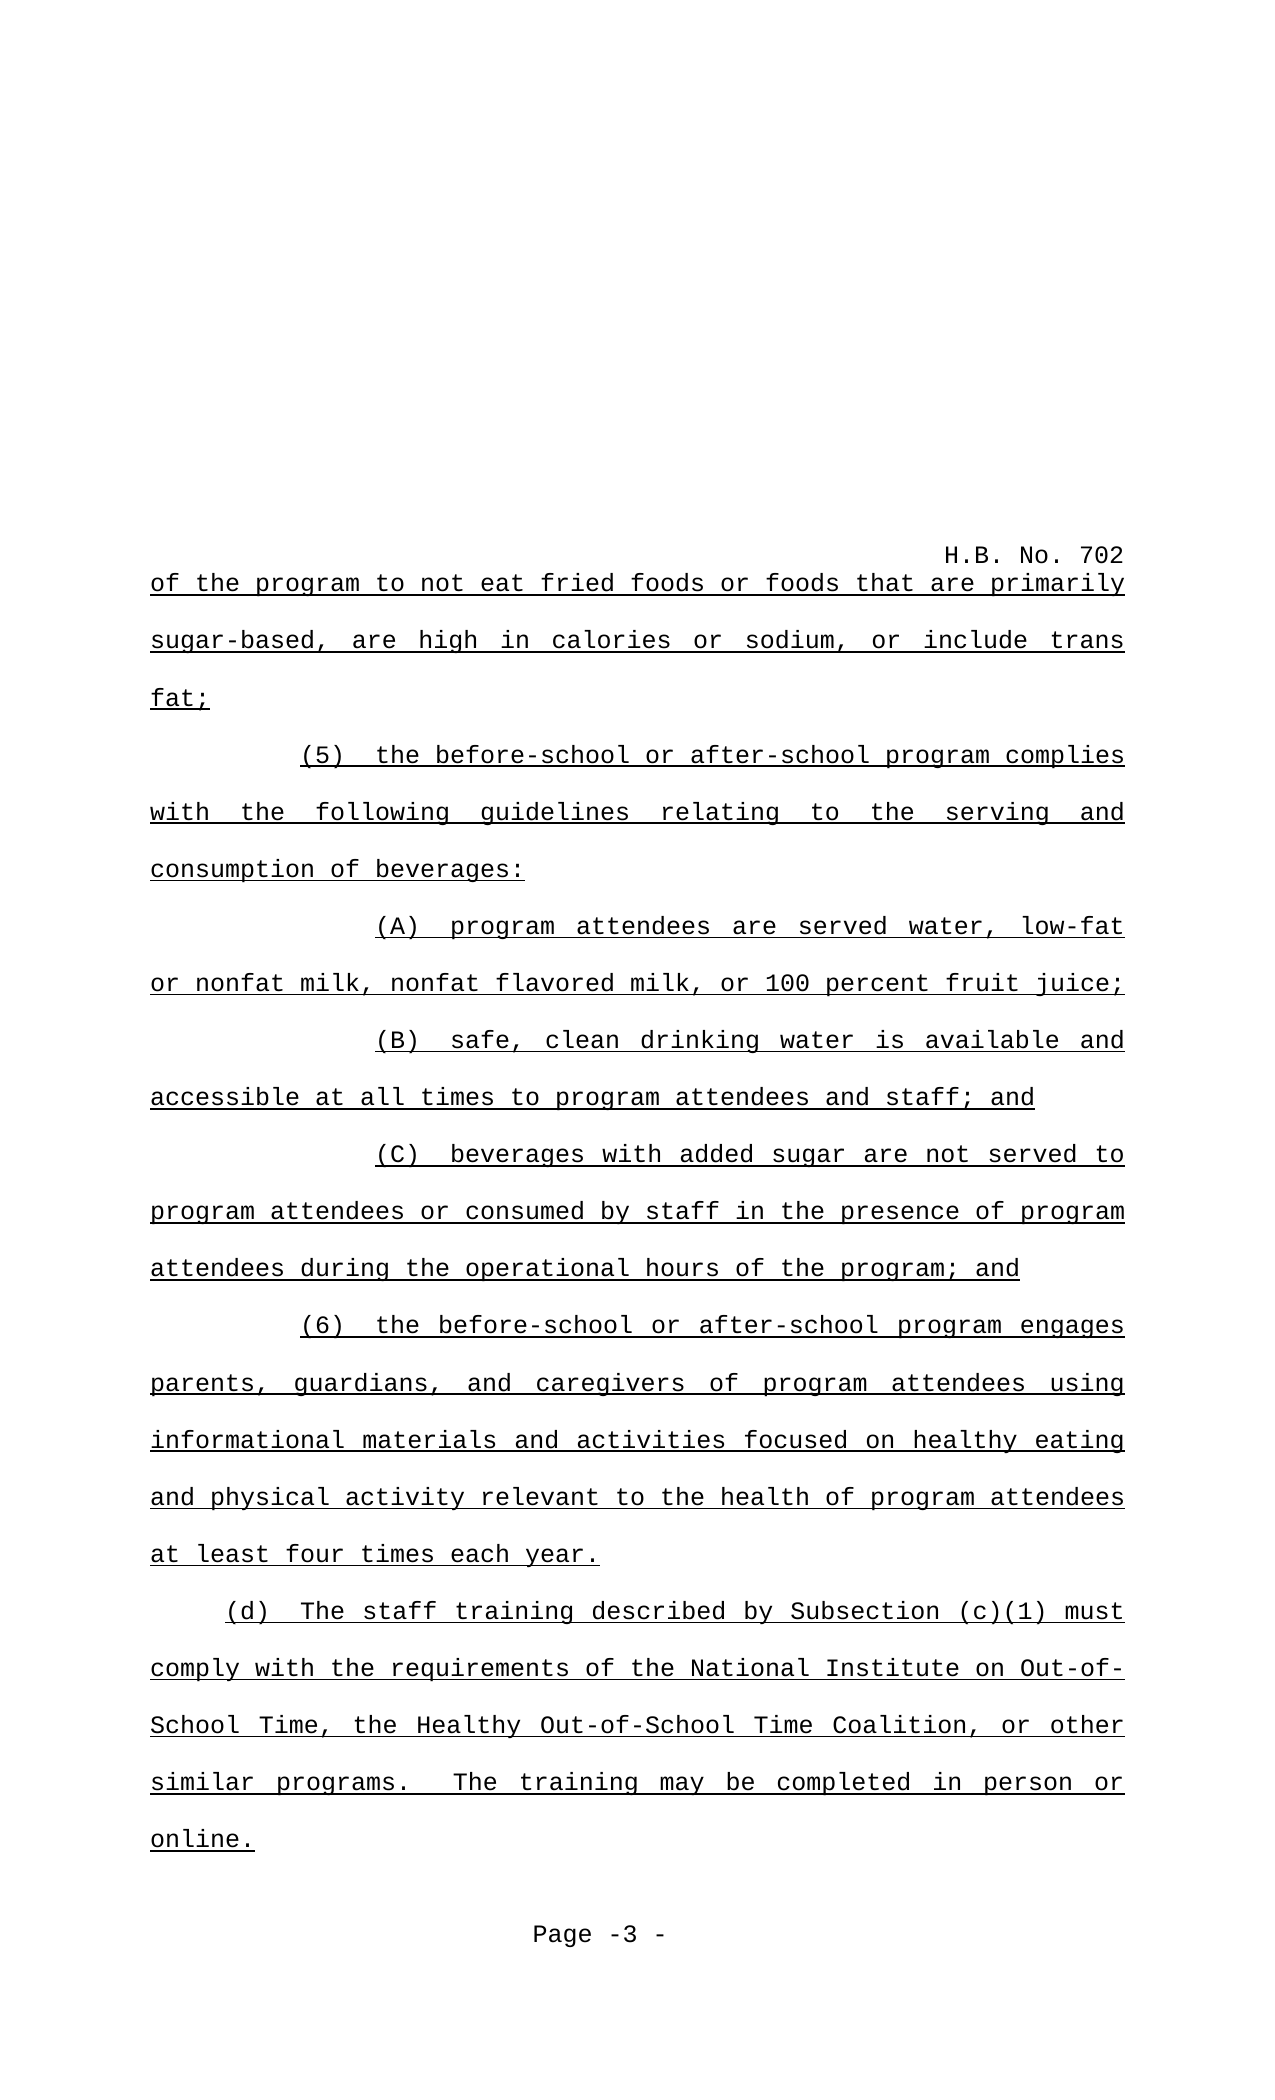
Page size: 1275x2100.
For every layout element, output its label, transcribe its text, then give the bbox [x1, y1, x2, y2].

text (d) The staff training described by Subsection (c)(1) must comply with the requirements of the National Institute on Out-of-School Time, the Healthy Out-of-School Time Coalition, or other similar programs. The training may be completed in person or online. [150, 1737, 1125, 1793]
text (6) the before-school or after-school program engages parents, guardians, and caregivers of program attendees using informational materials and activities focused on healthy eating and physical activity relevant to the health of program attendees at least four times each year. [150, 1395, 1125, 1450]
text (6) the before-school or after-school program engages parents, guardians, and caregivers of program attendees using informational materials and activities focused on healthy eating and physical activity relevant to the health of program attendees at least four times each year. [150, 1509, 1125, 1570]
text (5) the before-school or after-school program complies with the following guidelines relating to the serving and consumption of beverages: [150, 824, 1125, 885]
text (B) safe, clean drinking water is available and accessible at all times to program attendees and staff; and [150, 1027, 1125, 1113]
text (5) the before-school or after-school program complies with the following guidelines relating to the serving and consumption of beverages: [150, 742, 1125, 822]
text (d) The staff training described by Subsection (c)(1) must comply with the requirements of the National Institute on Out-of-School Time, the Healthy Out-of-School Time Coalition, or other similar programs. The training may be completed in person or online. [150, 1795, 1125, 1855]
text (d) The staff training described by Subsection (c)(1) must comply with the requirements of the National Institute on Out-of-School Time, the Healthy Out-of-School Time Coalition, or other similar programs. The training may be completed in person or online. [150, 1680, 1125, 1736]
text (A) program attendees are served water, low-fat or nonfat milk, nonfat flavored milk, or 100 percent fruit juice; [150, 913, 1125, 994]
text (C) beverages with added sugar are not served to program attendees or consumed by staff in the presence of program attendees during the operational hours of the program; and [150, 1142, 1125, 1222]
text (d) The staff training described by Subsection (c)(1) must comply with the requirements of the National Institute on Out-of-School Time, the Healthy Out-of-School Time Coalition, or other similar programs. The training may be completed in person or online. [150, 1598, 1125, 1679]
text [150, 571, 1125, 594]
text (6) the before-school or after-school program engages parents, guardians, and caregivers of program attendees using informational materials and activities focused on healthy eating and physical activity relevant to the health of program attendees at least four times each year. [150, 1452, 1125, 1508]
text (C) beverages with added sugar are not served to program attendees or consumed by staff in the presence of program attendees during the operational hours of the program; and [150, 1224, 1125, 1284]
text (6) the before-school or after-school program engages parents, guardians, and caregivers of program attendees using informational materials and activities focused on healthy eating and physical activity relevant to the health of program attendees at least four times each year. [150, 1313, 1125, 1393]
